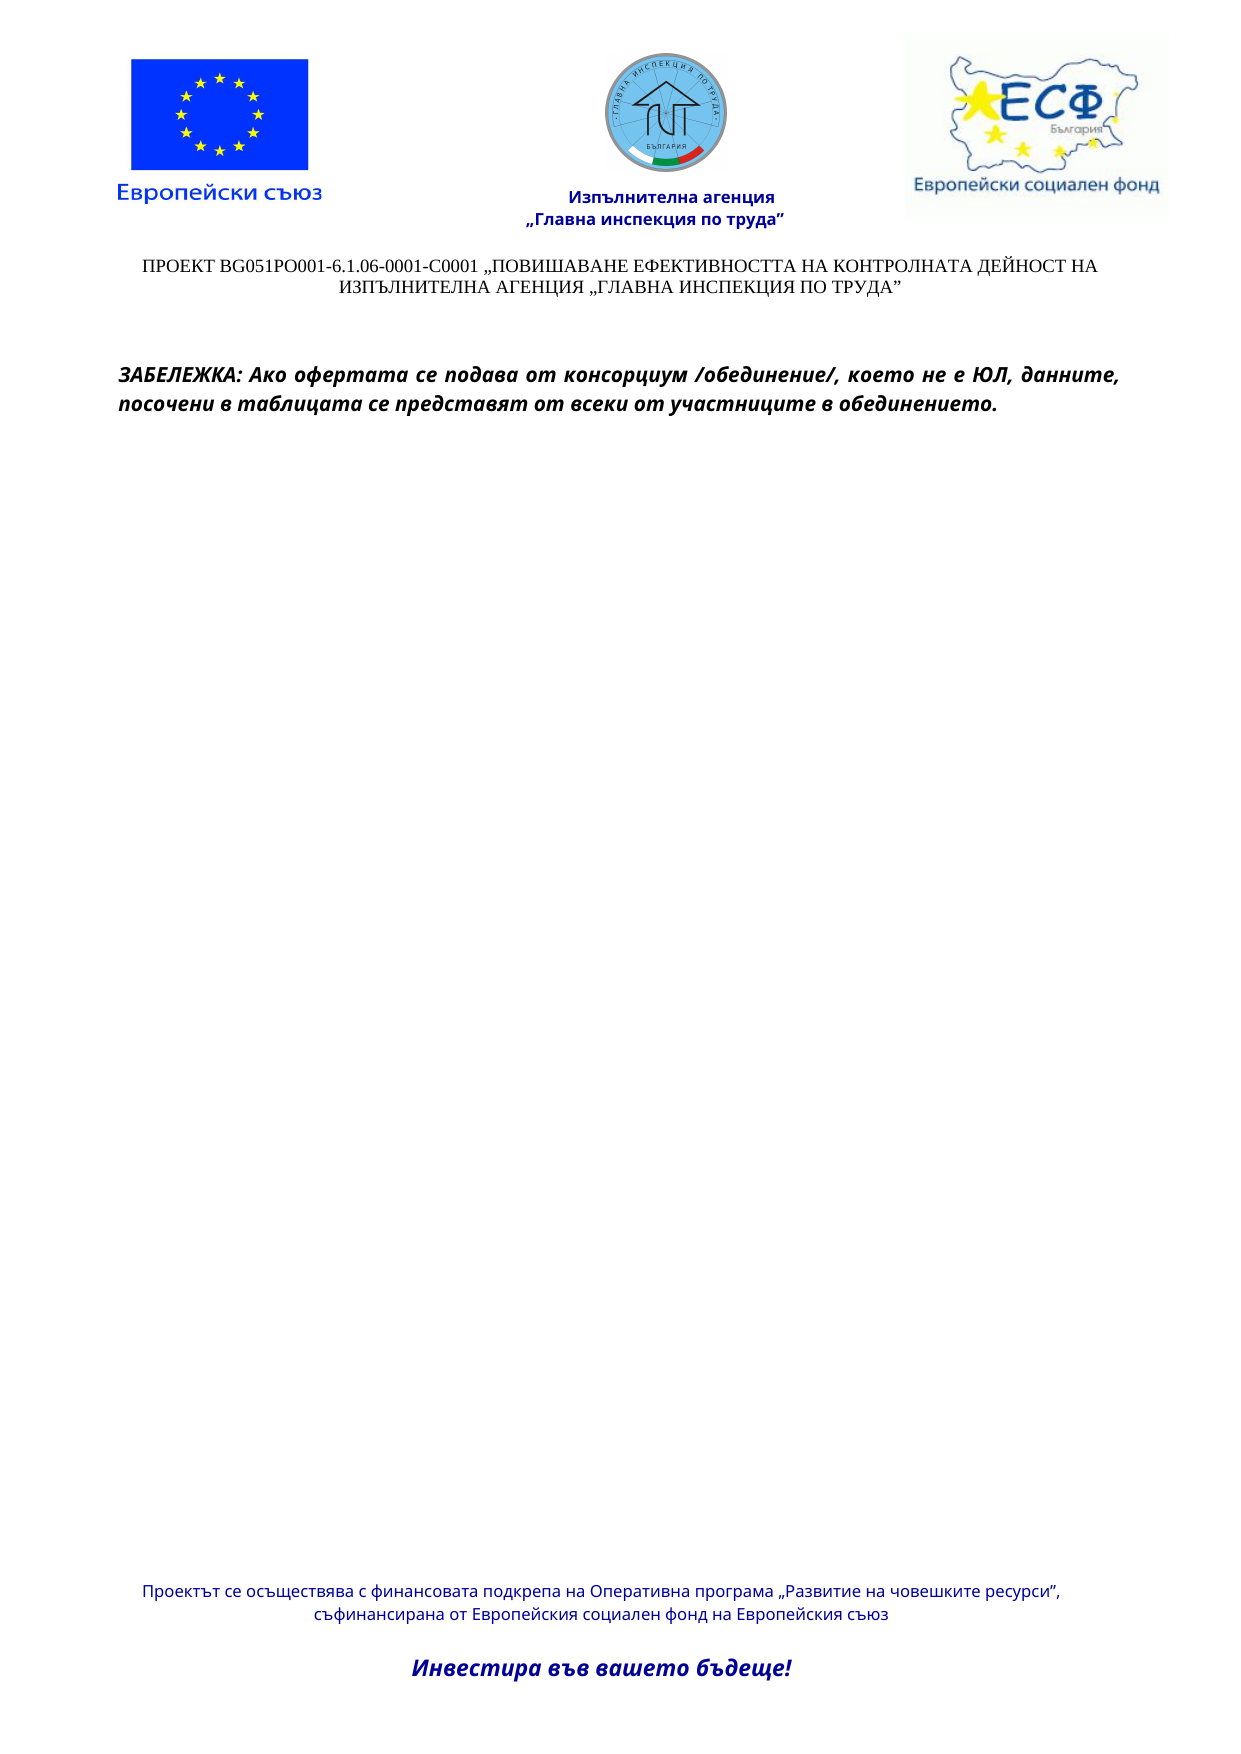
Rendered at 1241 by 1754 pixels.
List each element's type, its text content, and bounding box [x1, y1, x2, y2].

text ЗАБЕЛЕЖКА: Ако офертата се подава от консорциум /обединение/, което не е ЮЛ, данните, посочени в таблицата се представят от всеки от участниците в обединението. [118, 360, 1122, 417]
picture [605, 53, 727, 172]
picture [905, 35, 1169, 220]
